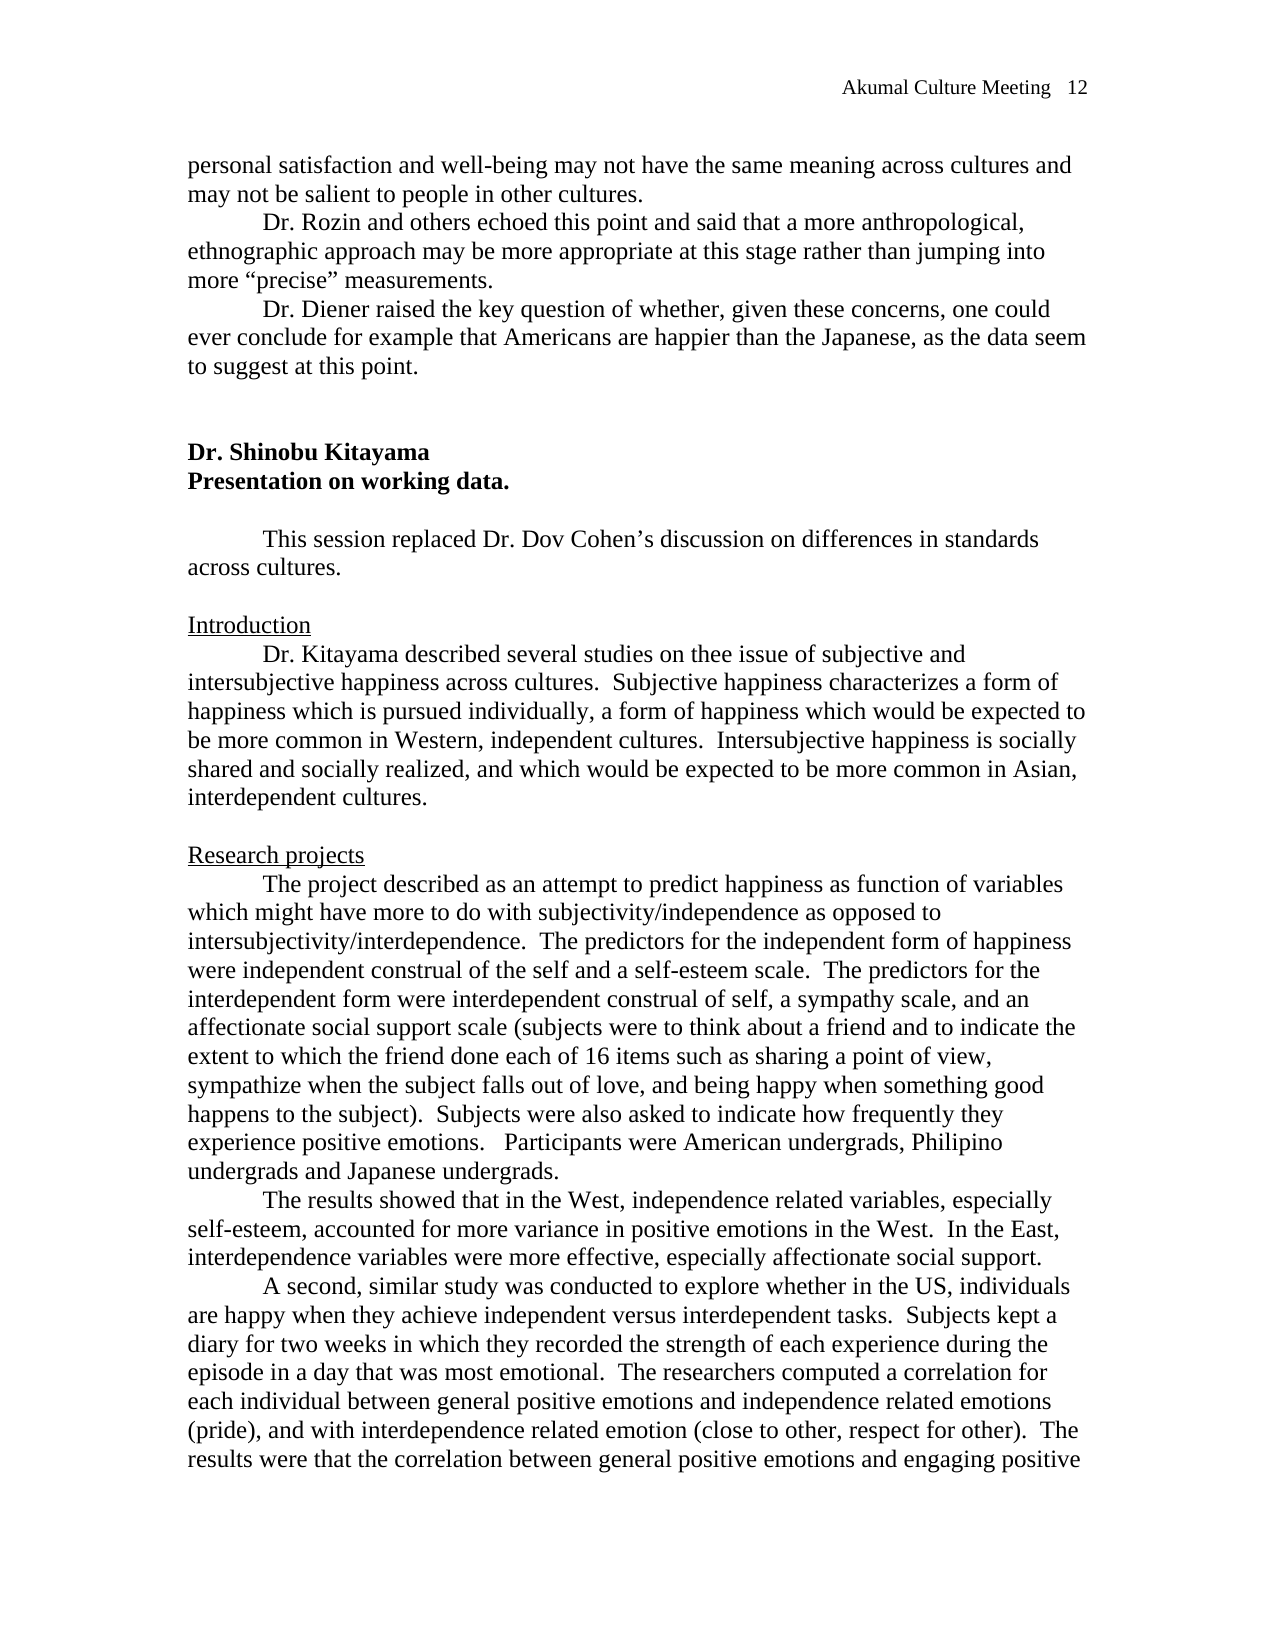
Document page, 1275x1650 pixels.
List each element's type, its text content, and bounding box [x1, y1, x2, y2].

subtitle Introduction [187, 610, 1087, 639]
text Dr. Diener raised the key question of whether, given these concerns, one could ever conclude for example that Americans are happier than the Japanese, as the data seem to suggest at this point. [187, 294, 1087, 380]
text This session replaced Dr. Dov Cohen’s discussion on differences in standards across cultures. [187, 524, 1087, 581]
text The results showed that in the West, independence related variables, especially self-esteem, accounted for more variance in positive emotions in the West. In the East, interdependence variables were more effective, especially affectionate social support. [187, 1185, 1087, 1271]
text Dr. Kitayama described several studies on thee issue of subjective and intersubjective happiness across cultures. Subjective happiness characterizes a form of happiness which is pursued individually, a form of happiness which would be expected to be more common in Western, independent cultures. Intersubjective happiness is socially shared and socially realized, and which would be expected to be more common in Asian, interdependent cultures. [187, 639, 1087, 811]
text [187, 150, 1087, 207]
subtitle Research projects [187, 840, 1087, 869]
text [187, 1271, 1087, 1472]
text The project described as an attempt to predict happiness as function of variables which might have more to do with subjectivity/independence as opposed to intersubjectivity/interdependence. The predictors for the independent form of happiness were independent construal of the self and a self-esteem scale. The predictors for the interdependent form were interdependent construal of self, a sympathy scale, and an affectionate social support scale (subjects were to think about a friend and to indicate the extent to which the friend done each of 16 items such as sharing a point of view, sympathize when the subject falls out of love, and being happy when something good happens to the subject). Subjects were also asked to indicate how frequently they experience positive emotions. Participants were American undergrads, Philipino undergrads and Japanese undergrads. [187, 869, 1087, 1185]
text Presentation on working data. [187, 466, 1087, 495]
text Dr. Shinobu Kitayama [187, 437, 1087, 466]
text Dr. Rozin and others echoed this point and said that a more anthropological, ethnographic approach may be more appropriate at this stage rather than jumping into more “precise” measurements. [187, 207, 1087, 294]
